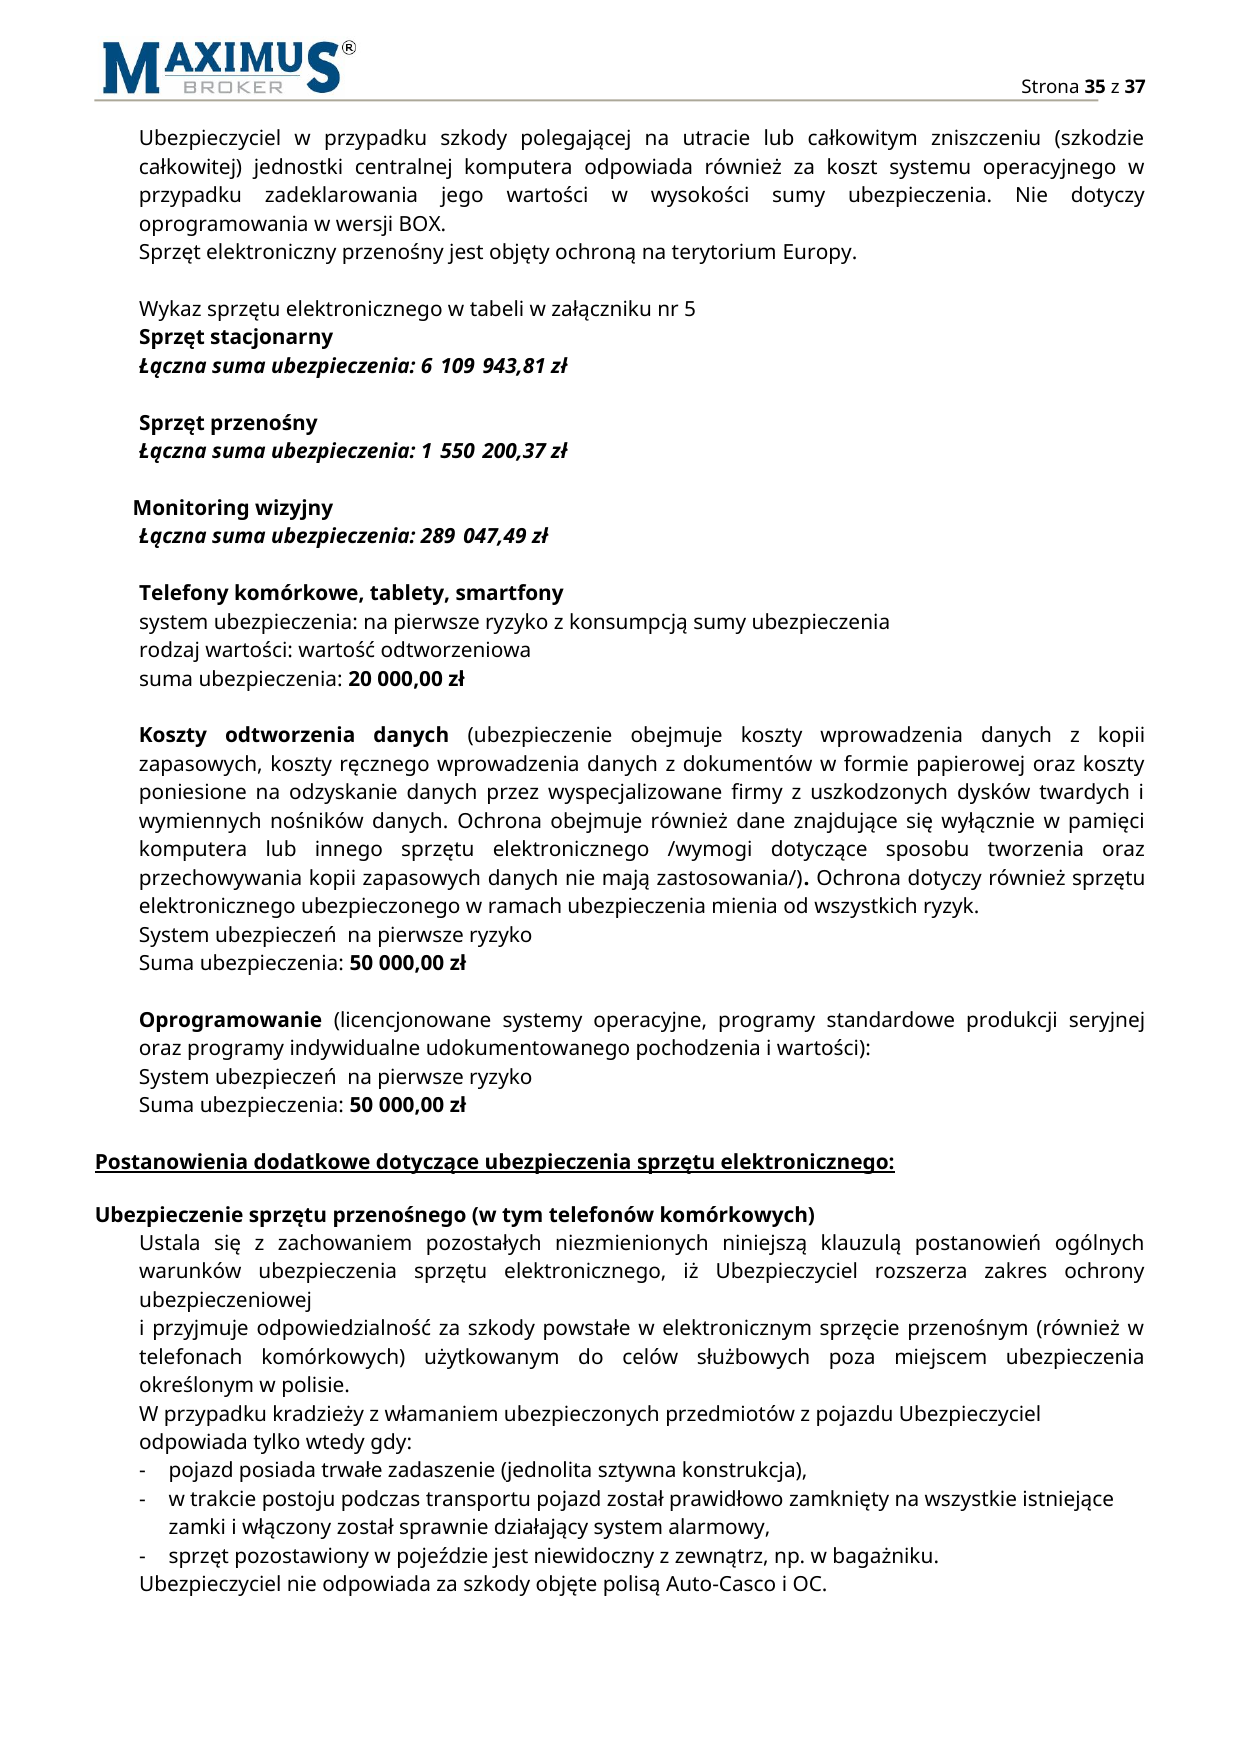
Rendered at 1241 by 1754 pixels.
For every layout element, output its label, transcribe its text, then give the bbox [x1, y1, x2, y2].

text System ubezpieczeń na pierwsze ryzyko [139, 1062, 1146, 1090]
picture [97, 36, 362, 98]
text Monitoring wizyjny [94, 493, 1146, 522]
text System ubezpieczeń na pierwsze ryzyko [139, 920, 1146, 948]
text Suma ubezpieczenia: 50 000,00 zł [139, 1090, 1146, 1119]
text system ubezpieczenia: na pierwsze ryzyko z konsumpcją sumy ubezpieczenia [139, 607, 1146, 635]
list pojazd posiada trwałe zadaszenie (jednolita sztywna konstrukcja), [139, 1456, 1146, 1484]
list w trakcie postoju podczas transportu pojazd został prawidłowo zamknięty na wszystkie istniejące zamki i włączony został sprawnie działający system alarmowy, [139, 1484, 1146, 1541]
text Ubezpieczyciel nie odpowiada za szkody objęte polisą Auto-Casco i OC. [139, 1569, 1146, 1598]
subtitle Ubezpieczenie sprzętu przenośnego (w tym telefonów komórkowych) [94, 1200, 1146, 1228]
text Telefony komórkowe, tablety, smartfony [139, 578, 1146, 607]
text Wykaz sprzętu elektronicznego w tabeli w załączniku nr 5 [139, 294, 1146, 322]
text rodzaj wartości: wartość odtworzeniowa [139, 635, 1146, 664]
text Ustala się z zachowaniem pozostałych niezmienionych niniejszą klauzulą postanowień ogólnych warunków ubezpieczenia sprzętu elektronicznego, iż Ubezpieczyciel rozszerza zakres ochrony ubezpieczeniowej i przyjmuje odpowiedzialność za szkody powstałe w elektronicznym sprzęcie przenośnym (również w telefonach komórkowych) użytkowanym do celów służbowych poza miejscem ubezpieczenia określonym w polisie. [139, 1228, 1146, 1399]
text Suma ubezpieczenia: 50 000,00 zł [139, 948, 1146, 977]
text Łączna suma ubezpieczenia: 1 550 200,37 zł [139, 436, 1146, 465]
text Sprzęt stacjonarny [139, 322, 1146, 351]
text Łączna suma ubezpieczenia: 289 047,49 zł [139, 522, 1146, 550]
text Sprzęt elektroniczny przenośny jest objęty ochroną na terytorium Europy. [139, 237, 1146, 266]
text suma ubezpieczenia: 20 000,00 zł [139, 664, 1146, 692]
text Koszty odtworzenia danych (ubezpieczenie obejmuje koszty wprowadzenia danych z kopii zapasowych, koszty ręcznego wprowadzenia danych z dokumentów w formie papierowej oraz koszty poniesione na odzyskanie danych przez wyspecjalizowane firmy z uszkodzonych dysków twardych i wymiennych nośników danych. Ochrona obejmuje również dane znajdujące się wyłącznie w pamięci komputera lub innego sprzętu elektronicznego /wymogi dotyczące sposobu tworzenia oraz przechowywania kopii zapasowych danych nie mają zastosowania/). Ochrona dotyczy również sprzętu elektronicznego ubezpieczonego w ramach ubezpieczenia mienia od wszystkich ryzyk. [139, 721, 1146, 920]
text W przypadku kradzieży z włamaniem ubezpieczonych przedmiotów z pojazdu Ubezpieczyciel odpowiada tylko wtedy gdy: [139, 1399, 1146, 1456]
subtitle Postanowienia dodatkowe dotyczące ubezpieczenia sprzętu elektronicznego: [94, 1147, 1146, 1176]
text Ubezpieczyciel w przypadku szkody polegającej na utracie lub całkowitym zniszczeniu (szkodzie całkowitej) jednostki centralnej komputera odpowiada również za koszt systemu operacyjnego w przypadku zadeklarowania jego wartości w wysokości sumy ubezpieczenia. Nie dotyczy oprogramowania w wersji BOX. [139, 123, 1146, 237]
text Sprzęt przenośny [139, 408, 1146, 436]
text Oprogramowanie (licencjonowane systemy operacyjne, programy standardowe produkcji seryjnej oraz programy indywidualne udokumentowanego pochodzenia i wartości): [139, 1005, 1146, 1062]
list sprzęt pozostawiony w pojeździe jest niewidoczny z zewnątrz, np. w bagażniku. [139, 1541, 1146, 1569]
text Łączna suma ubezpieczenia: 6 109 943,81 zł [139, 351, 1146, 379]
